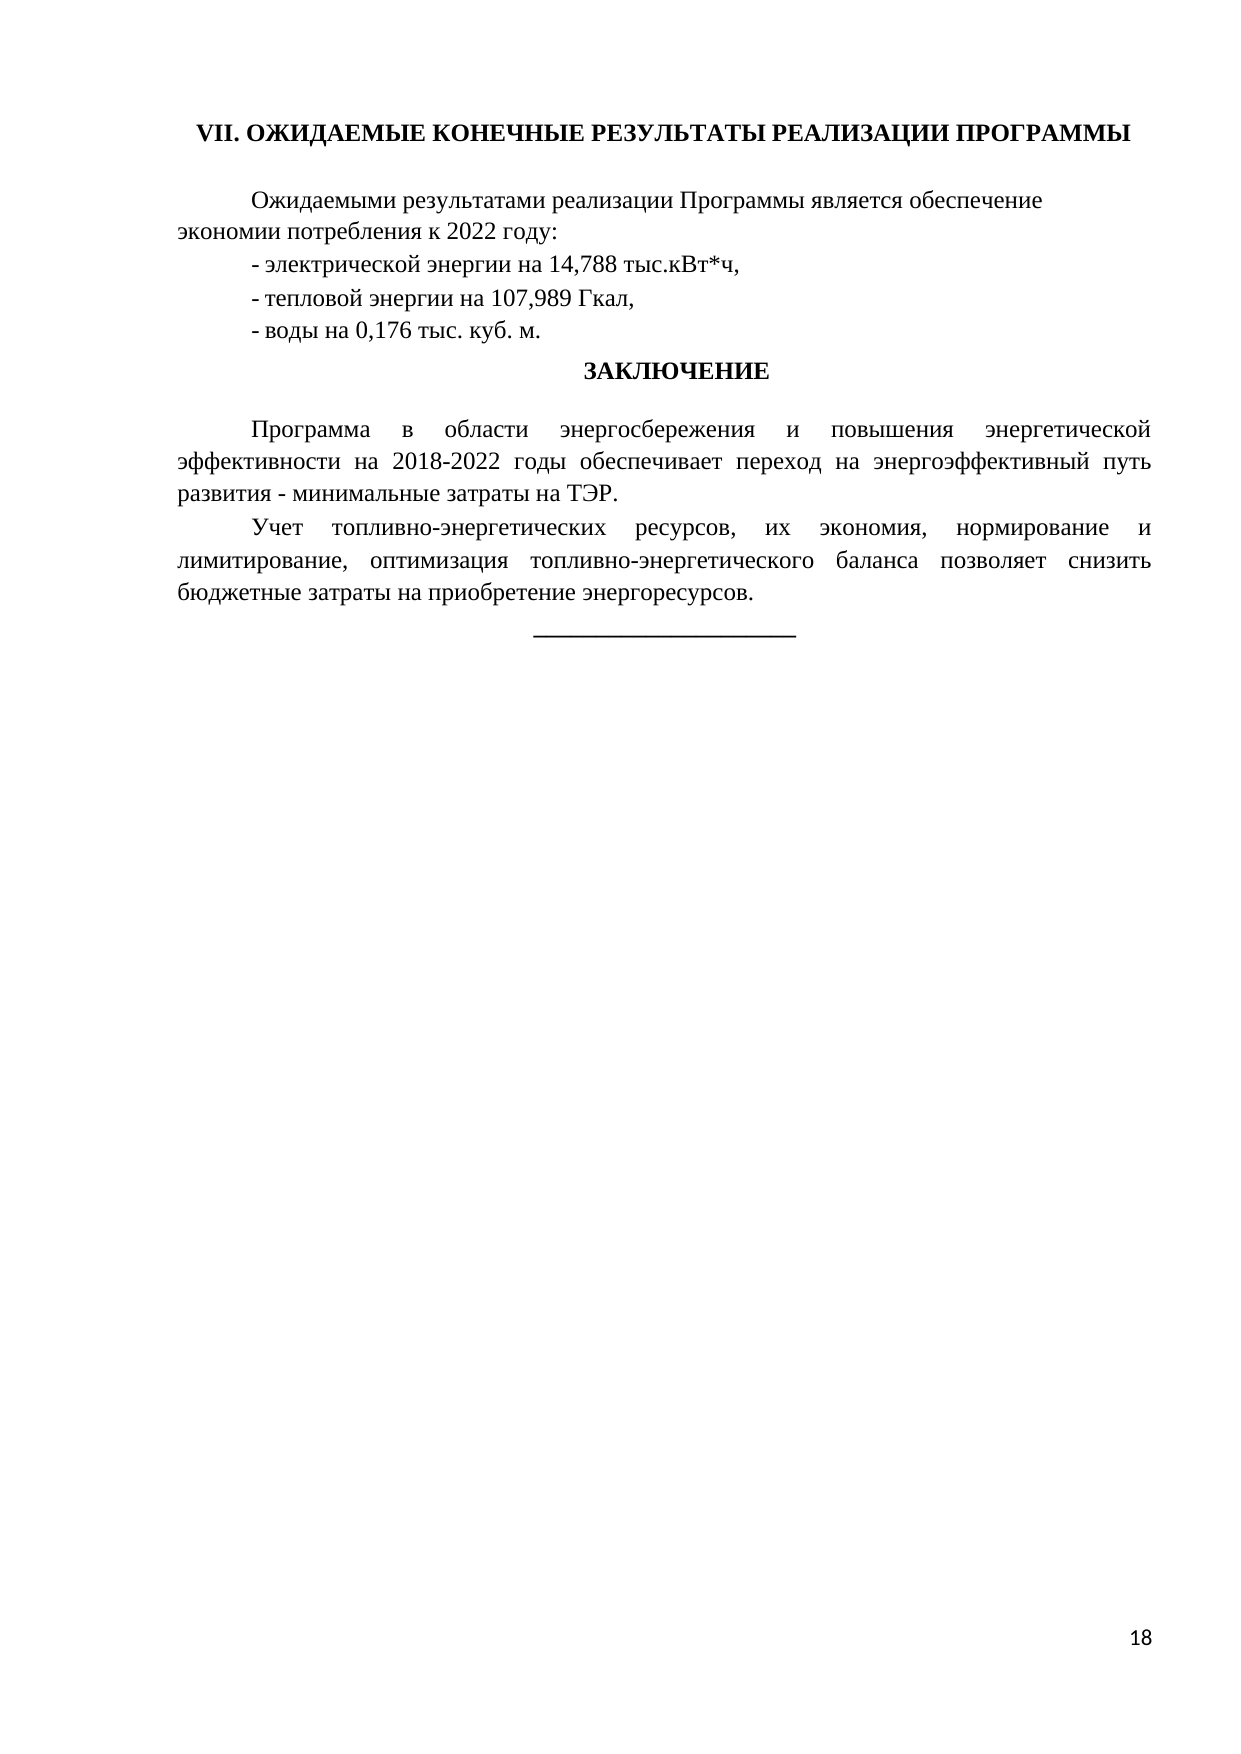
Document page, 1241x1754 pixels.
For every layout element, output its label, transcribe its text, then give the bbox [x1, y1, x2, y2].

list тепловой энергии на 107,989 Гкал, [251, 283, 1152, 311]
text ЗАКЛЮЧЕНИЕ [583, 356, 1152, 384]
text 18 [150, 1623, 1152, 1651]
list электрической энергии на 14,788 тыс.кВт*ч, [251, 249, 1152, 278]
text Программа в области энергосбережения и повышения энергетической эффективности на 2018-2022 годы обеспечивает переход на энергоэффективный путь развития - минимальные затраты на ТЭР. [177, 414, 1152, 507]
text _____________________ [150, 611, 1179, 639]
list воды на 0,176 тыс. куб. м. [251, 316, 1152, 344]
text VII. ОЖИДАЕМЫЕ КОНЕЧНЫЕ РЕЗУЛЬТАТЫ РЕАЛИЗАЦИИ ПРОГРАММЫ [196, 118, 1152, 146]
text Ожидаемыми результатами реализации Программы является обеспечение экономии потребления к 2022 году: [177, 185, 1152, 245]
text Учет топливно-энергетических ресурсов, их экономия, нормирование и лимитирование, оптимизация топливно-энергетического баланса позволяет снизить бюджетные затраты на приобретение энергоресурсов. [177, 512, 1152, 606]
